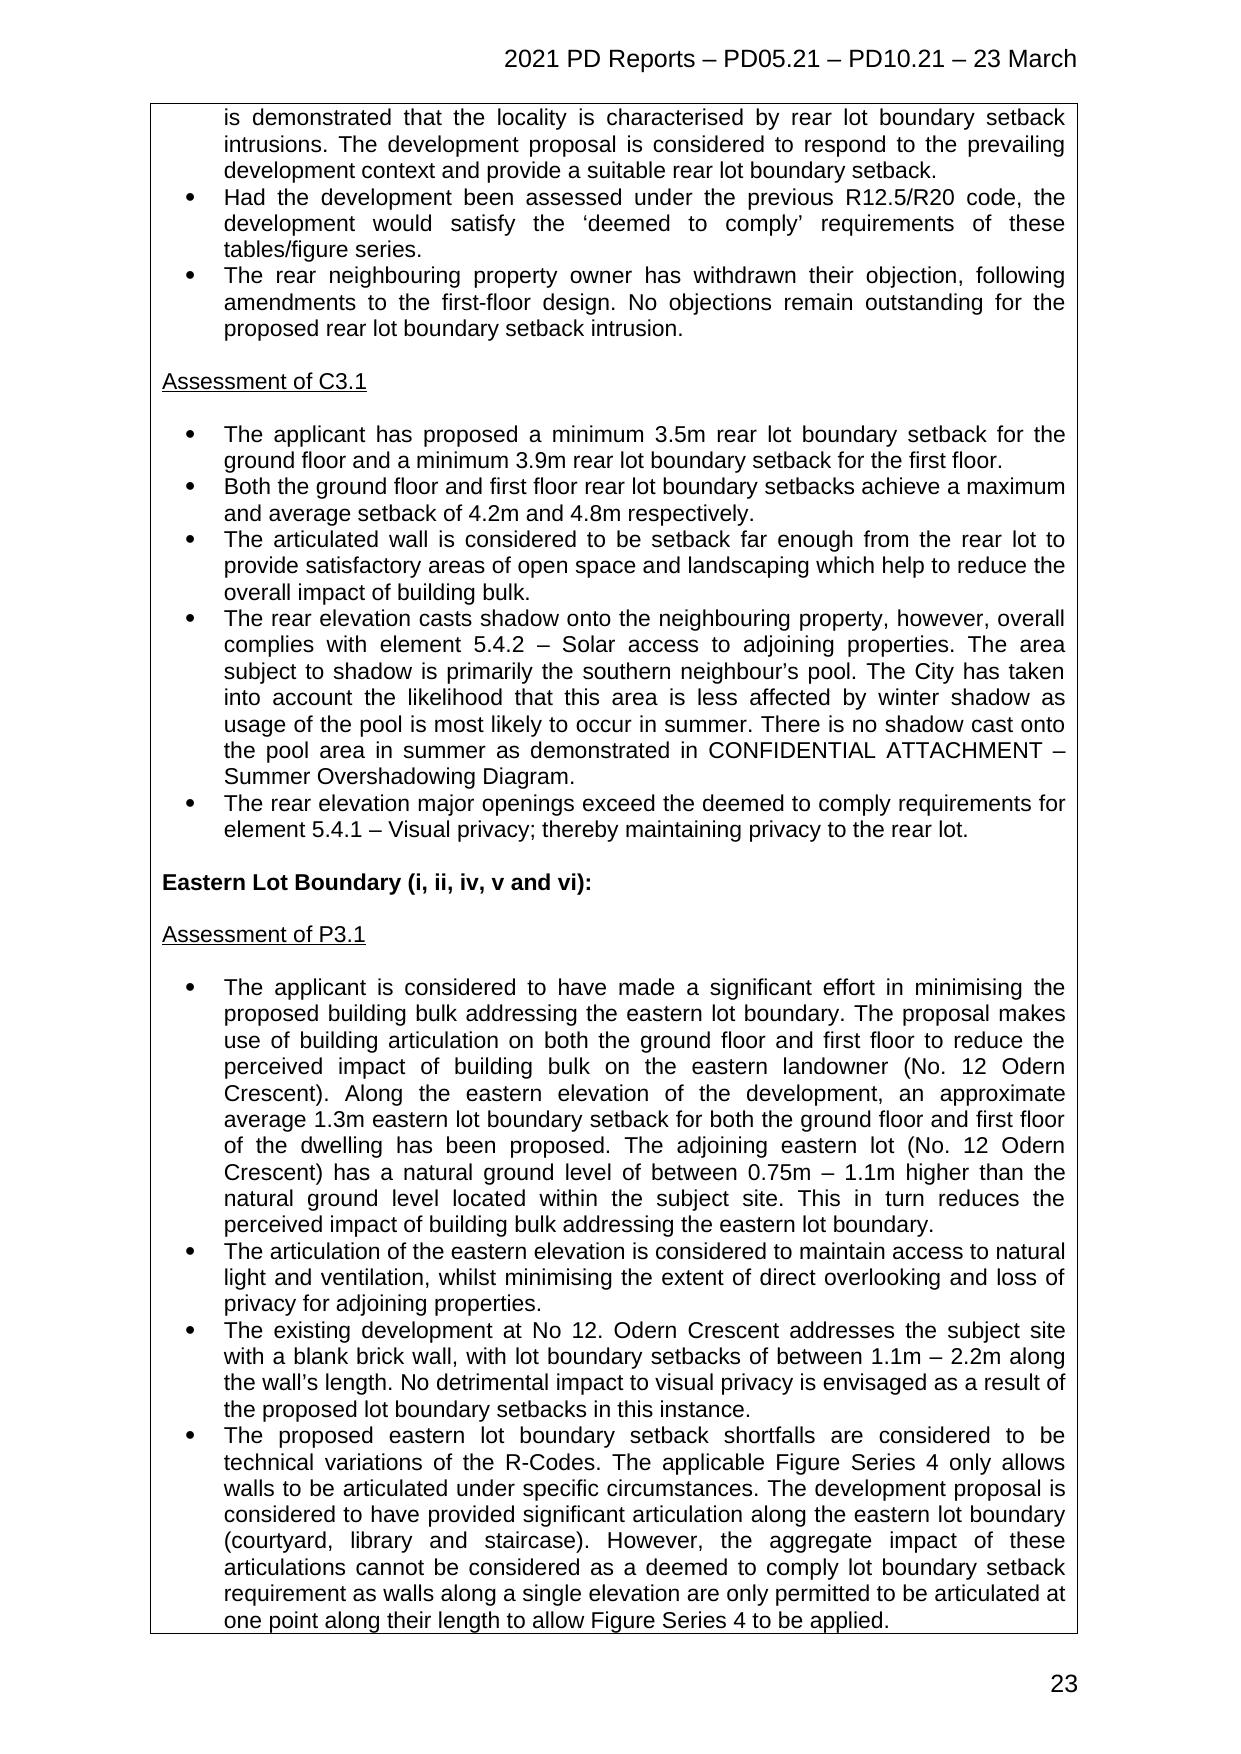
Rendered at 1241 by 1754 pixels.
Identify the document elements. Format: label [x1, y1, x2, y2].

table_cell [151, 104, 1077, 1633]
